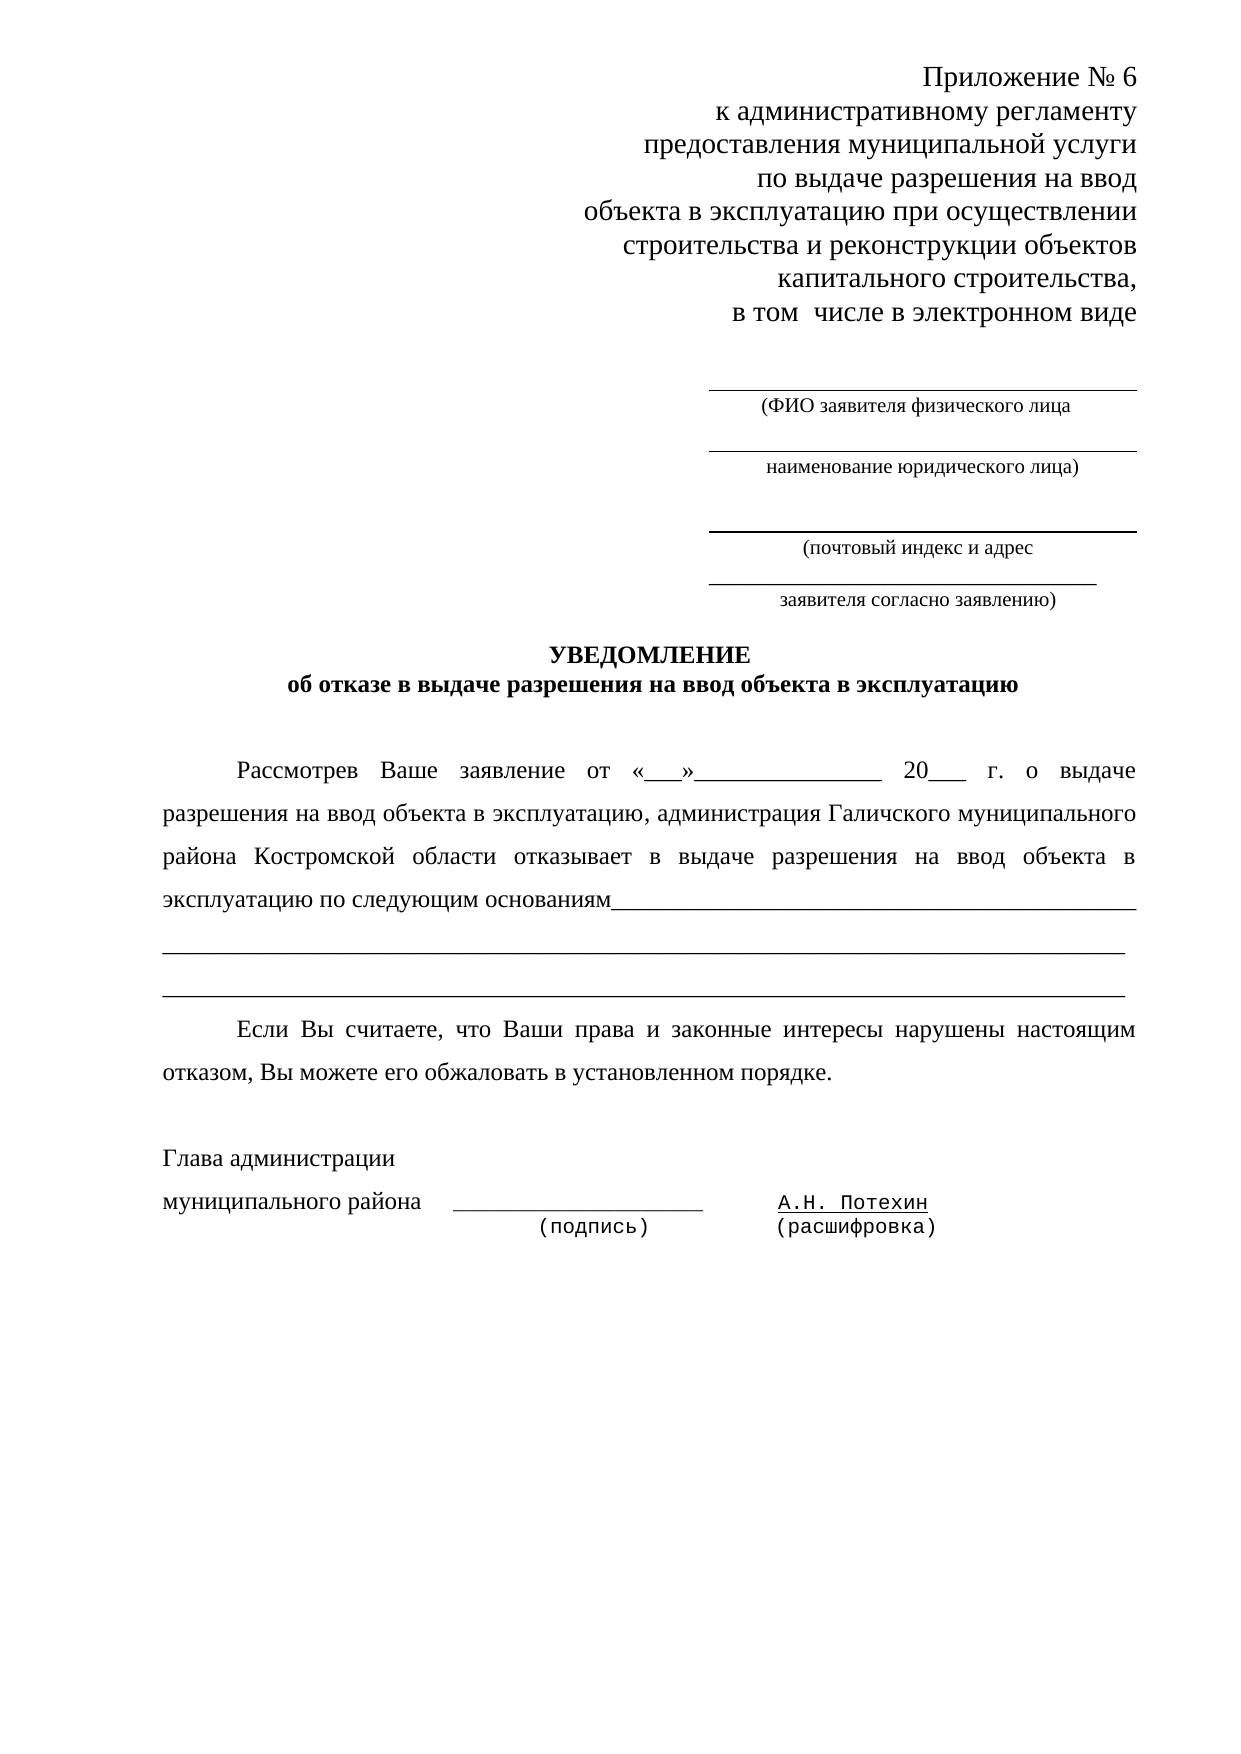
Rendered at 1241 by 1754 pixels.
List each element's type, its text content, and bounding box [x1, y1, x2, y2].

text Глава администрации [162, 1143, 1137, 1172]
text по выдаче разрешения на ввод [546, 160, 1137, 193]
text (ФИО заявителя физического лица [709, 391, 1137, 417]
text заявителя согласно заявлению) [162, 587, 1137, 611]
text в том числе в электронном виде [546, 294, 1137, 327]
text (почтовый индекс и адрес [709, 533, 1137, 559]
text Приложение № 6 [546, 59, 1137, 93]
text к административному регламенту [546, 93, 1137, 126]
text УВЕДОМЛЕНИЕ [162, 640, 1137, 669]
text предоставления муниципальной услуги [546, 126, 1137, 160]
text __________________________________________________________________________________________________________________________________________________________ [162, 928, 1137, 999]
text Если Вы считаете, что Ваши права и законные интересы нарушены настоящим отказом, Вы можете его обжаловать в установленном порядке. [162, 1014, 1137, 1086]
text муниципального района ____________________ А.Н. Потехин [162, 1186, 1137, 1216]
text об отказе в выдаче разрешения на ввод объекта в эксплуатацию [162, 669, 1137, 698]
text (подпись) (расшифровка) [162, 1216, 1137, 1240]
text Рассмотрев Ваше заявление от «___»_______________ 20___ г. о выдаче разрешения на ввод объекта в эксплуатацию, администрация Галичского муниципального района Костромской области отказывает в выдаче разрешения на ввод объекта в эксплуатацию по следующим основаниям__________________________________________ [162, 755, 1137, 913]
text _______________________________ [709, 559, 1137, 587]
text объекта в эксплуатацию при осуществлении строительства и реконструкции объектов капитального строительства, [546, 193, 1137, 294]
text наименование юридического лица) [709, 452, 1137, 478]
